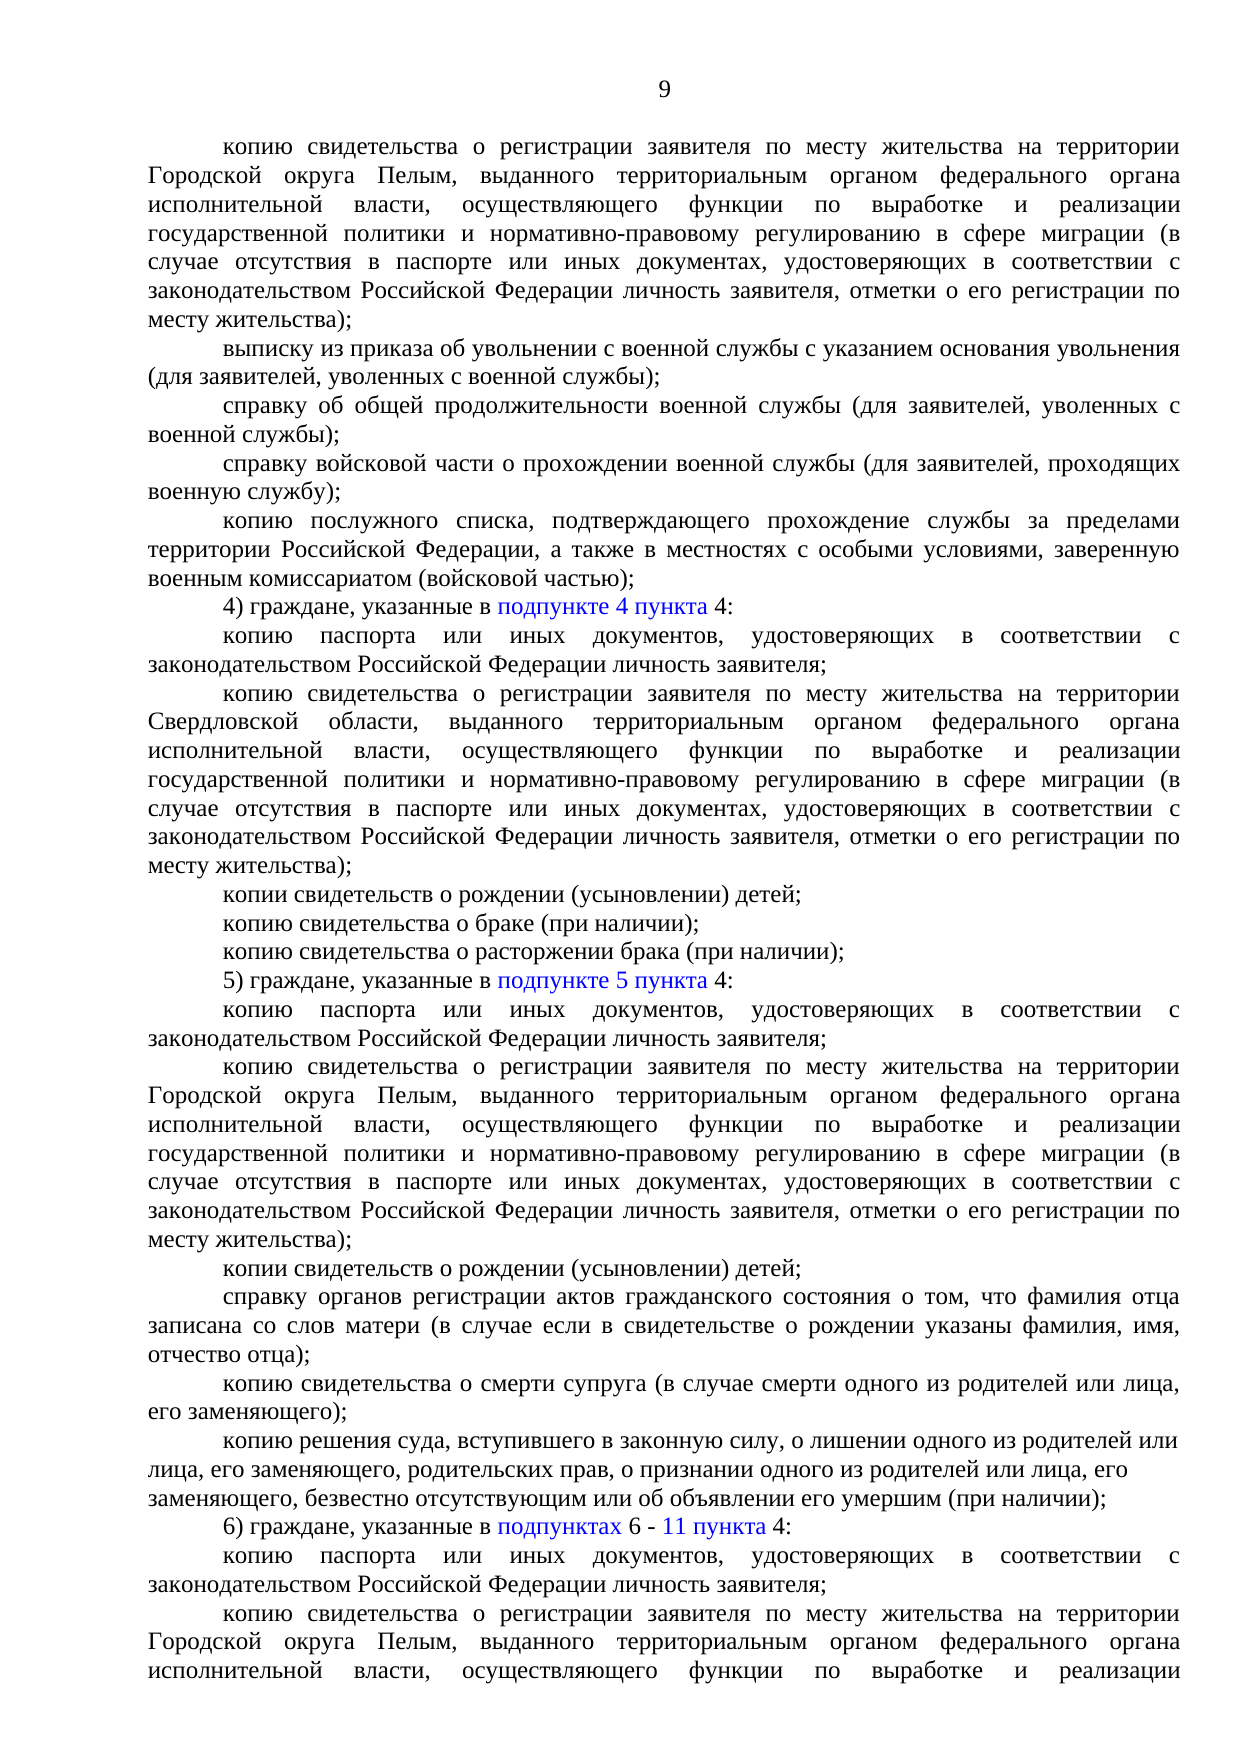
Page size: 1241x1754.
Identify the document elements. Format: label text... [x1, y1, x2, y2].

text справку об общей продолжительности военной службы (для заявителей, уволенных с военной службы); [148, 390, 1181, 448]
text копию паспорта или иных документов, удостоверяющих в соответствии с законодательством Российской Федерации личность заявителя; [148, 620, 1181, 678]
text справку войсковой части о прохождении военной службы (для заявителей, проходящих военную службу); [148, 448, 1181, 505]
text копию послужного списка, подтверждающего прохождение службы за пределами территории Российской Федерации, а также в местностях с особыми условиями, заверенную военным комиссариатом (войсковой частью); [148, 505, 1181, 591]
text копию паспорта или иных документов, удостоверяющих в соответствии с законодательством Российской Федерации личность заявителя; [148, 1540, 1181, 1598]
text 6) граждане, указанные в подпунктах 6 - 11 пункта 4: [148, 1511, 1181, 1540]
text копию свидетельства о смерти супруга (в случае смерти одного из родителей или лица, его заменяющего); [148, 1368, 1181, 1425]
text копии свидетельств о рождении (усыновлении) детей; [148, 879, 1181, 908]
text копию свидетельства о регистрации заявителя по месту жительства на территории Свердловской области, выданного территориальным органом федерального органа исполнительной власти, осуществляющего функции по выработке и реализации государственной политики и нормативно-правовому регулированию в сфере миграции (в случае отсутствия в паспорте или иных документах, удостоверяющих в соответствии с законодательством Российской Федерации личность заявителя, отметки о его регистрации по месту жительства); [148, 678, 1181, 879]
text справку органов регистрации актов гражданского состояния о том, что фамилия отца записана со слов матери (в случае если в свидетельстве о рождении указаны фамилия, имя, отчество отца); [148, 1281, 1181, 1368]
text копию свидетельства о расторжении брака (при наличии); [148, 936, 1181, 965]
text копию свидетельства о браке (при наличии); [148, 908, 1181, 936]
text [148, 1598, 1181, 1684]
text копии свидетельств о рождении (усыновлении) детей; [148, 1253, 1181, 1281]
text копию решения суда, вступившего в законную силу, о лишении одного из родителей или лица, его заменяющего, родительских прав, о признании одного из родителей или лица, его заменяющего, безвестно отсутствующим или об объявлении его умершим (при наличии); [148, 1425, 1181, 1511]
text выписку из приказа об увольнении с военной службы с указанием основания увольнения (для заявителей, уволенных с военной службы); [148, 333, 1181, 390]
text 5) граждане, указанные в подпункте 5 пункта 4: [148, 965, 1181, 994]
text 4) граждане, указанные в подпункте 4 пункта 4: [148, 591, 1181, 620]
text копию паспорта или иных документов, удостоверяющих в соответствии с законодательством Российской Федерации личность заявителя; [148, 994, 1181, 1051]
